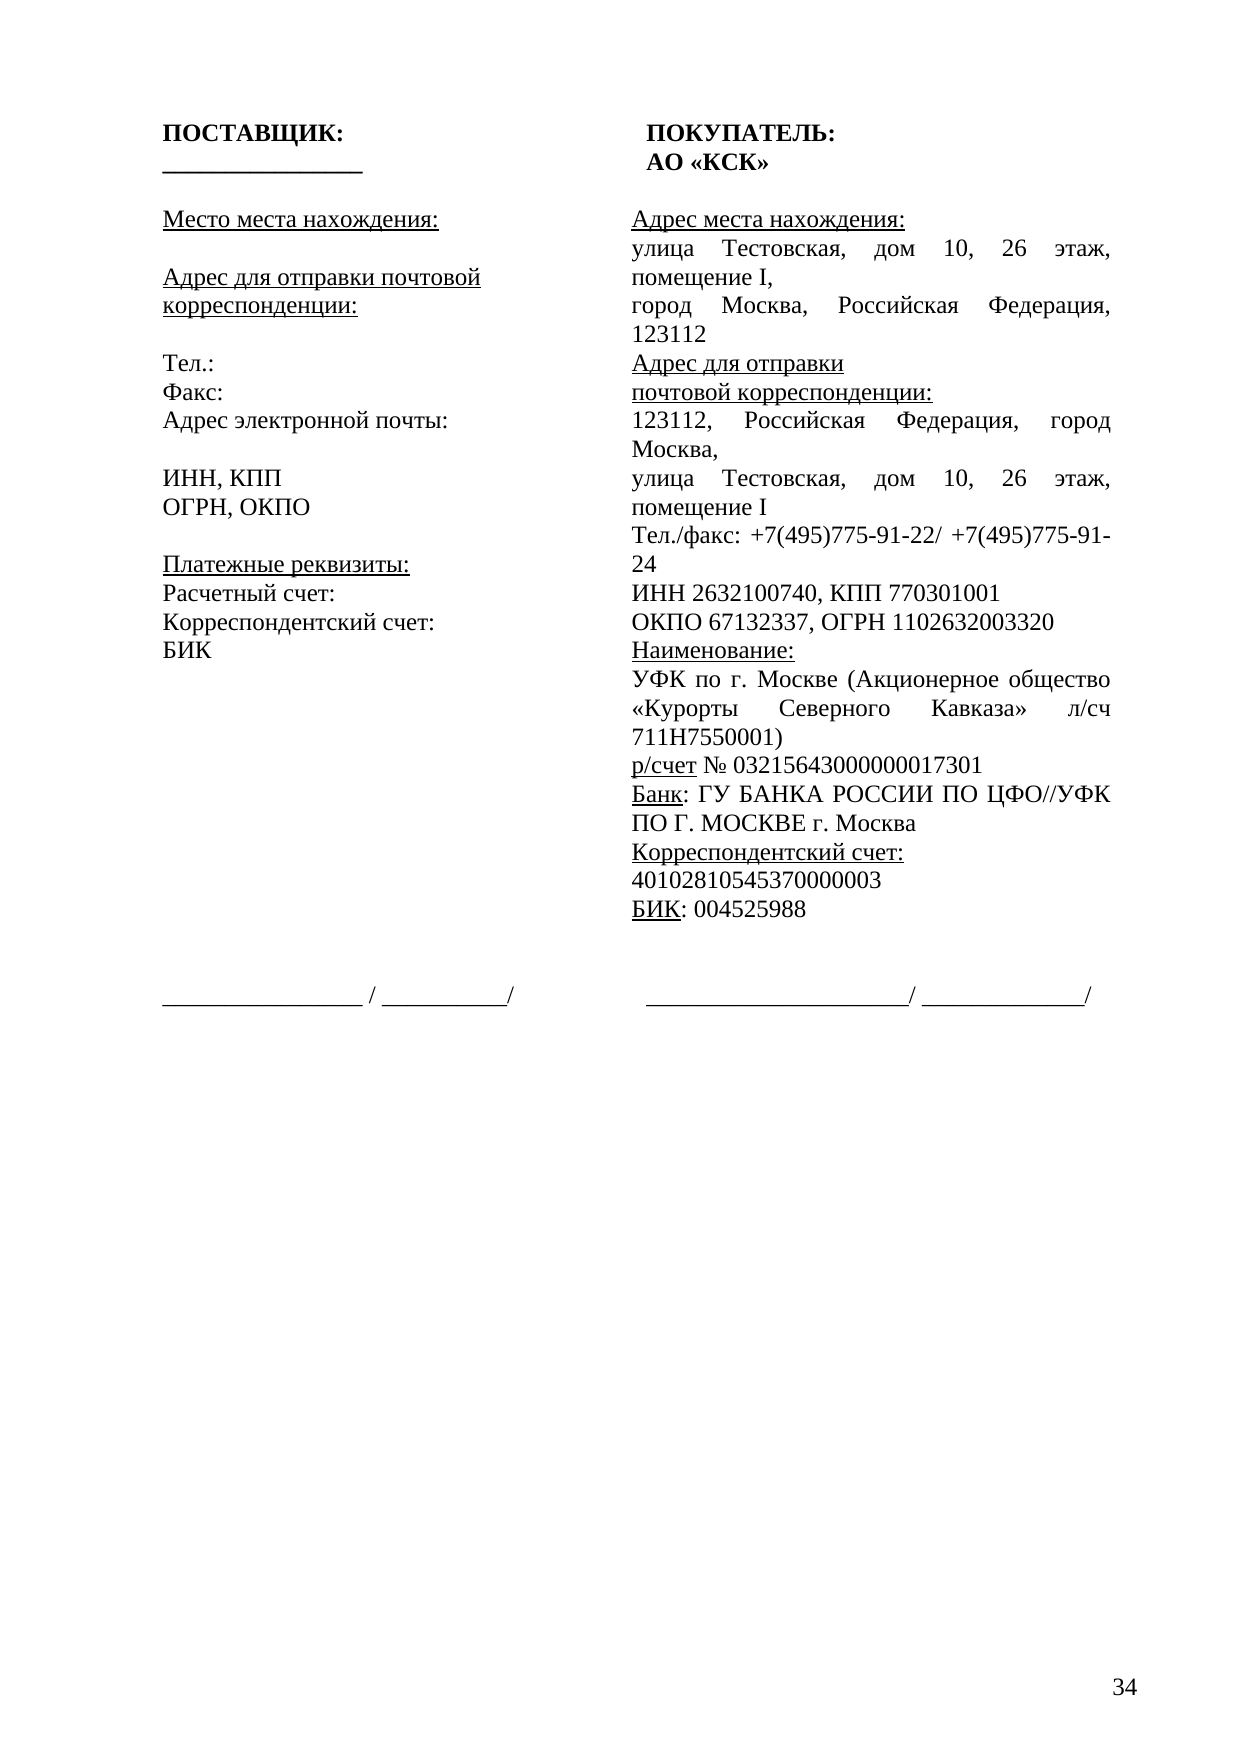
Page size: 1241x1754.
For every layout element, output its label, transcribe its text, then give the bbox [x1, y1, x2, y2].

table_header ПОСТАВЩИК: ________________ Место места нахождения: Адрес для отправки почтовой корреспонденции: Тел.: Факс: Адрес электронной почты: ИНН, КПП ОГРН, ОКПО Платежные реквизиты: Расчетный счет: Корреспондентский счет: БИК ________________ / __________/ [136, 118, 620, 1038]
table_header ПОКУПАТЕЛЬ: АО «КСК» Адрес места нахождения: улица Тестовская, дом 10, 26 этаж, помещение I, город Москва, Российская Федерация, 123112 Адрес для отправки почтовой корреспонденции: 123112, Российская Федерация, город Москва, улица Тестовская, дом 10, 26 этаж, помещение I Тел./факс: +7(495)775-91-22/ +7(495)775-91-24 ИНН 2632100740, КПП 770301001 ОКПО 67132337, ОГРН 1102632003320 Наименование: УФК по г. Москве (Акционерное общество «Курорты Северного Кавказа» л/сч 711Н7550001) р/счет № 03215643000000017301 Банк: ГУ БАНКА РОССИИ ПО ЦФО//УФК ПО Г. МОСКВЕ г. Москва Корреспондентский счет: 40102810545370000003 БИК: 004525988 _____________________/ _____________/ [620, 118, 1122, 1038]
